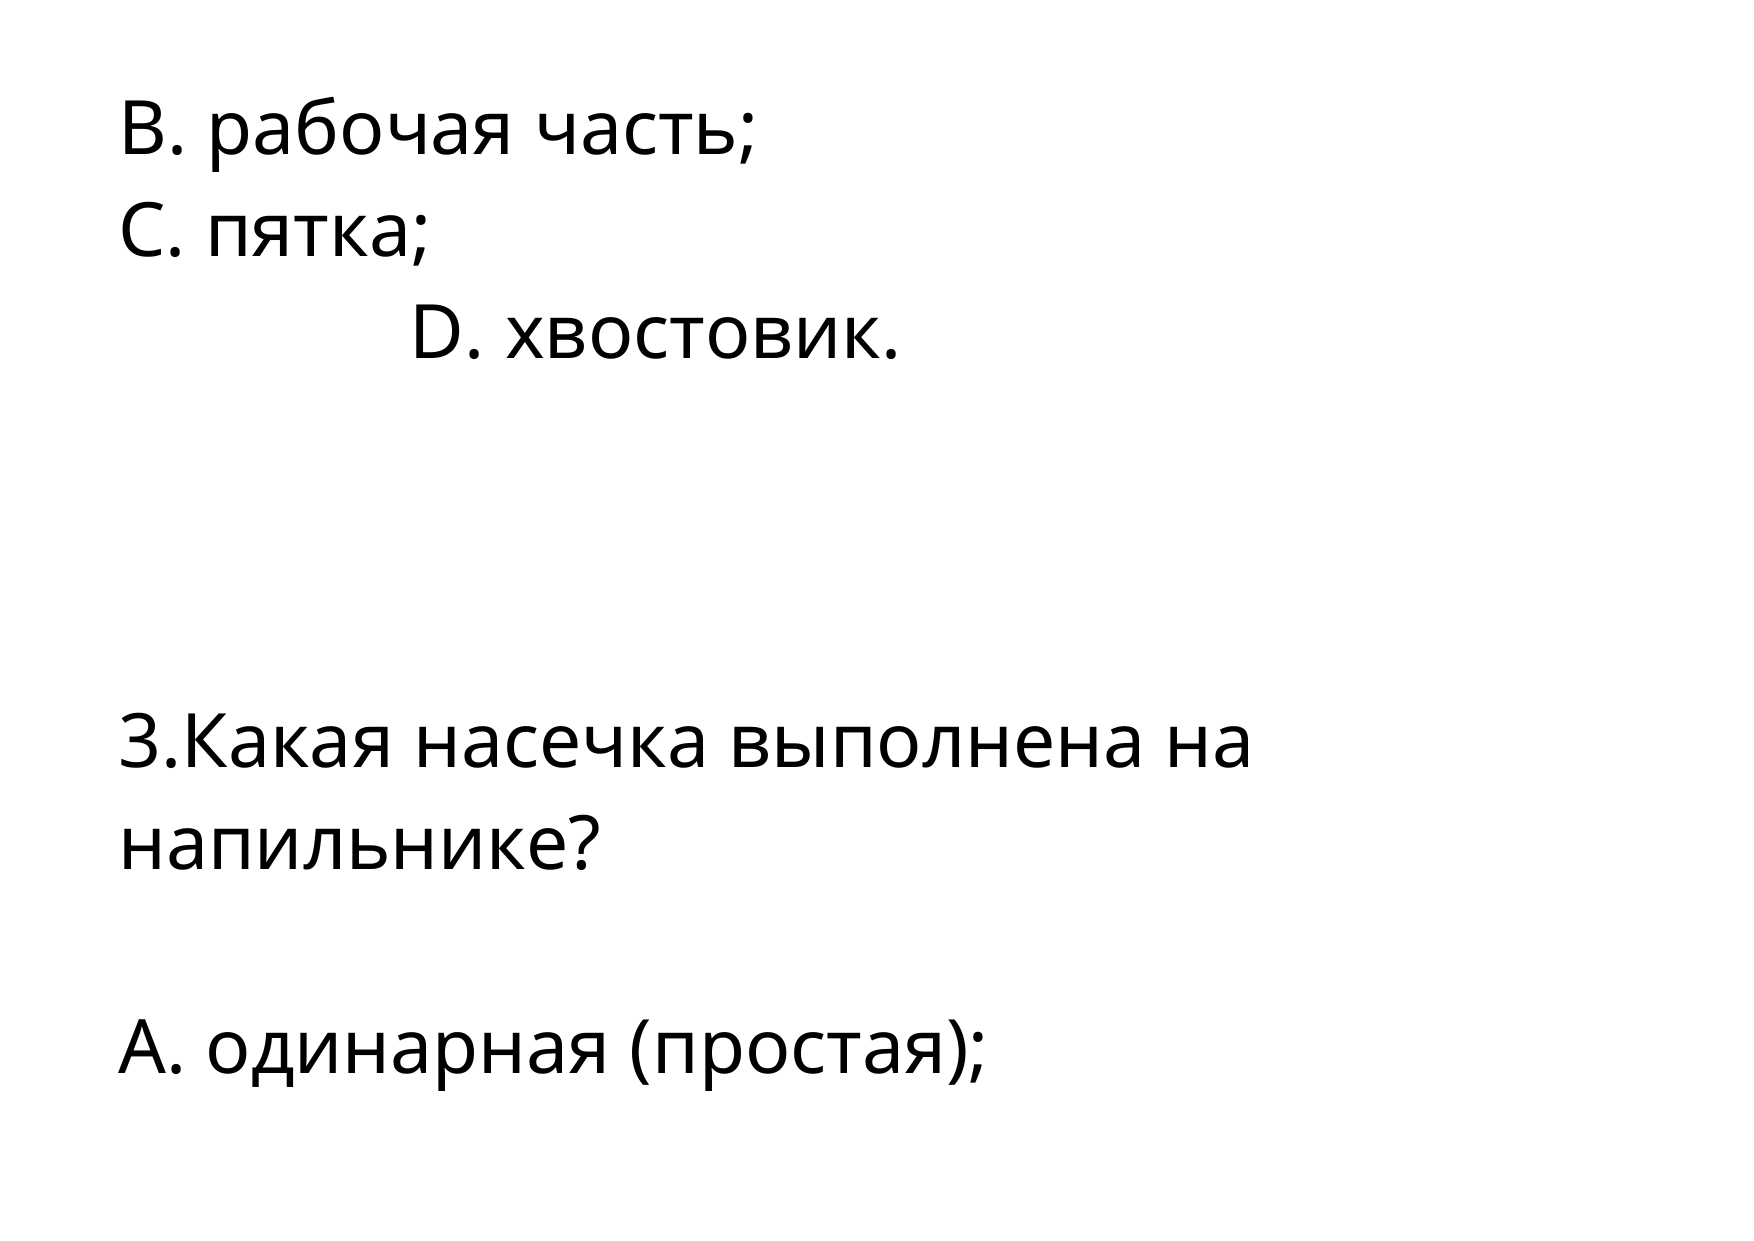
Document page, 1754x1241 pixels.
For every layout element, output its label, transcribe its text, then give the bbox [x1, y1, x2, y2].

text D. хвостовик. [118, 278, 1636, 380]
text 3.Какая насечка выполнена на напильнике? [118, 687, 1636, 891]
text А. одинарная (простая); [118, 993, 1636, 1096]
text С. пятка; [118, 176, 1636, 278]
text В. рабочая часть; [118, 74, 1636, 176]
